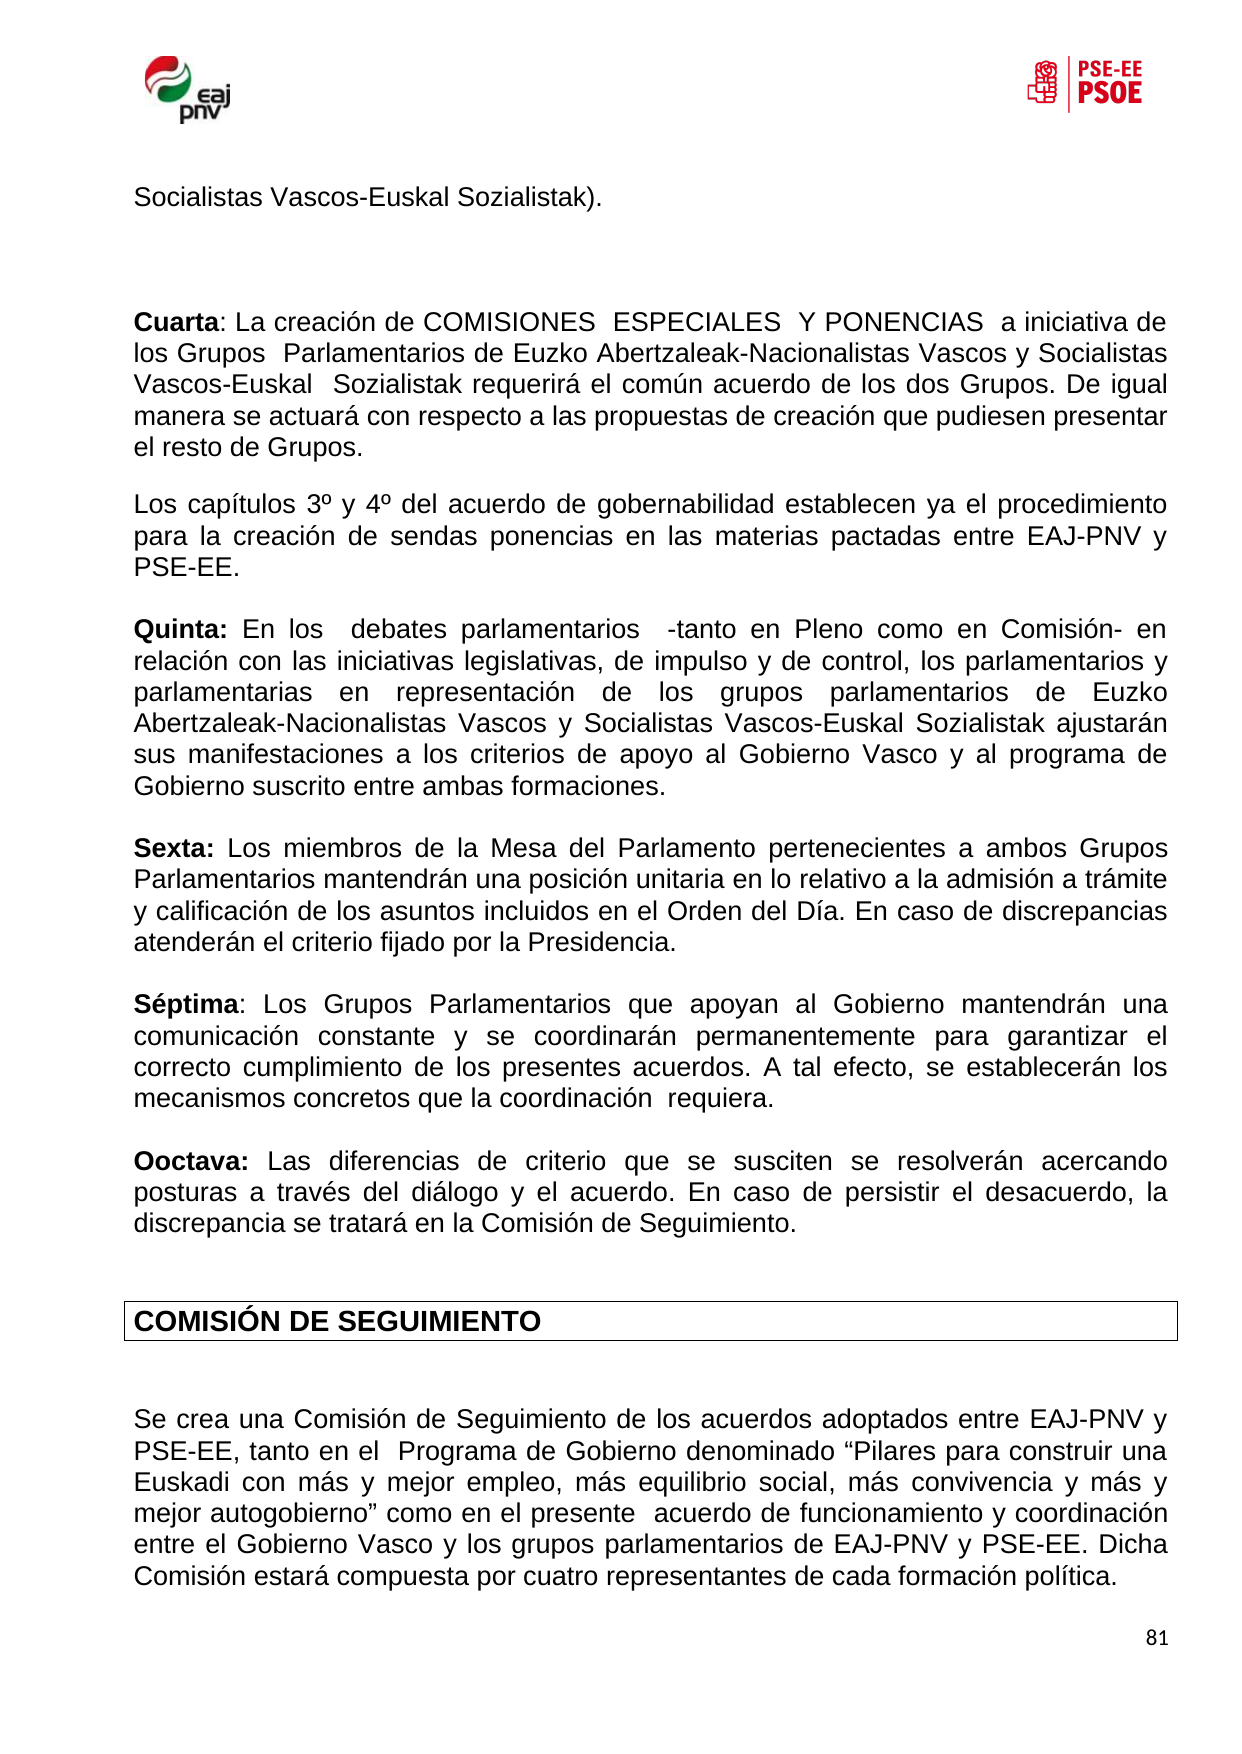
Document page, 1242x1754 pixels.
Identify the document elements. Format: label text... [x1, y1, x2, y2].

text Se crea una Comisión de Seguimiento de los acuerdos adoptados entre EAJ-PNV y PSE-EE, tanto en el Programa de Gobierno denominado “Pilares para construir una Euskadi con más y mejor empleo, más equilibrio social, más convivencia y más y mejor autogobierno” como en el presente acuerdo de funcionamiento y coordinación entre el Gobierno Vasco y los grupos parlamentarios de EAJ-PNV y PSE-EE. Dicha Comisión estará compuesta por cuatro representantes de cada formación política. [133, 1403, 1169, 1591]
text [133, 181, 1169, 212]
text Ooctava: Las diferencias de criterio que se susciten se resolverán acercando posturas a través del diálogo y el acuerdo. En caso de persistir el desacuerdo, la discrepancia se tratará en la Comisión de Seguimiento. [133, 1145, 1169, 1238]
text Séptima: Los Grupos Parlamentarios que apoyan al Gobierno mantendrán una comunicación constante y se coordinarán permanentemente para garantizar el correcto cumplimiento de los presentes acuerdos. A tal efecto, se establecerán los mecanismos concretos que la coordinación requiera. [133, 988, 1169, 1113]
picture [144, 56, 230, 124]
text Cuarta: La creación de COMISIONES ESPECIALES Y PONENCIAS a iniciativa de los Grupos Parlamentarios de Euzko Abertzaleak-Nacionalistas Vascos y Socialistas Vascos-Euskal Sozialistak requerirá el común acuerdo de los dos Grupos. De igual manera se actuará con respecto a las propuestas de creación que pudiesen presentar el resto de Grupos. [133, 306, 1169, 462]
picture [1027, 56, 1142, 113]
text Quinta: En los debates parlamentarios -tanto en Pleno como en Comisión- en relación con las iniciativas legislativas, de impulso y de control, los parlamentarios y parlamentarias en representación de los grupos parlamentarios de Euzko Abertzaleak-Nacionalistas Vascos y Socialistas Vascos-Euskal Sozialistak ajustarán sus manifestaciones a los criterios de apoyo al Gobierno Vasco y al programa de Gobierno suscrito entre ambas formaciones. [133, 613, 1169, 801]
text Sexta: Los miembros de la Mesa del Parlamento pertenecientes a ambos Grupos Parlamentarios mantendrán una posición unitaria en lo relativo a la admisión a trámite y calificación de los asuntos incluidos en el Orden del Día. En caso de discrepancias atenderán el criterio fijado por la Presidencia. [133, 832, 1169, 957]
text COMISIÓN DE SEGUIMIENTO [125, 1302, 1177, 1340]
text Los capítulos 3º y 4º del acuerdo de gobernabilidad establecen ya el procedimiento para la creación de sendas ponencias en las materias pactadas entre EAJ-PNV y PSE-EE. [133, 488, 1169, 582]
